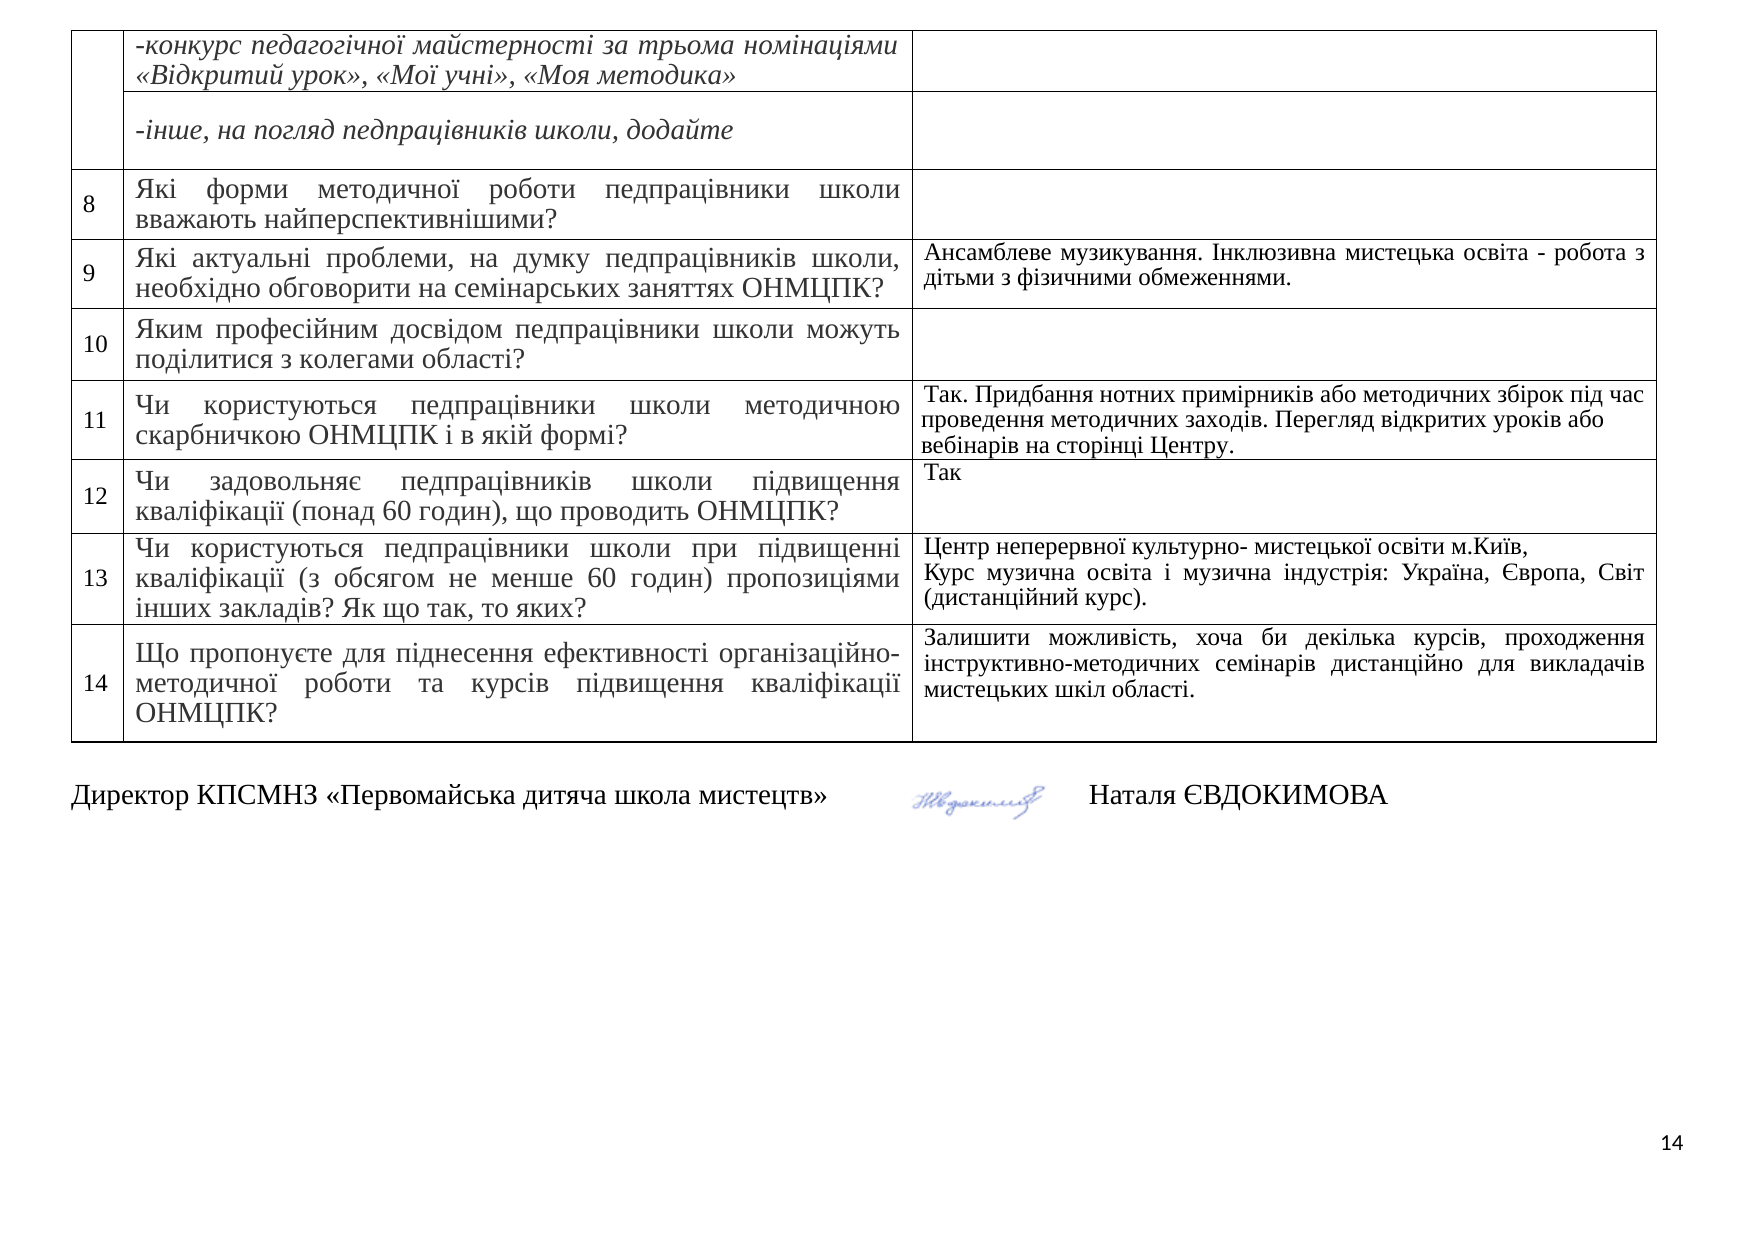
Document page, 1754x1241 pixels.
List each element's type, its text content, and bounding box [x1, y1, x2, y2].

table_cell 11 [72, 381, 123, 459]
picture [901, 777, 1071, 842]
table_cell 10 [72, 309, 123, 380]
table_cell -конкурс педагогічної майстерності за трьома номінаціями «Відкритий урок», «Мої учні», «Моя методика» [124, 31, 912, 91]
table_cell [913, 309, 1656, 380]
table_cell Чи користуються педпрацівники школи методичною скарбничкою ОНМЦПК і в якій формі? [124, 381, 912, 459]
table_cell Так. Придбання нотних примірників або методичних збірок під час проведення методичних заходів. Перегляд відкритих уроків або вебінарів на сторінці Центру. [913, 381, 1656, 459]
table_cell 12 [72, 460, 123, 533]
table_cell [913, 31, 1656, 91]
table_cell [913, 92, 1656, 169]
table_cell 14 [72, 625, 123, 741]
table_cell 8 [72, 170, 123, 238]
table_cell Яким професійним досвідом педпрацівники школи можуть поділитися з колегами області? [124, 309, 912, 380]
table_cell 13 [72, 534, 123, 624]
table_cell Чи користуються педпрацівники школи при підвищенні кваліфікації (з обсягом не менше 60 годин) пропозиціями інших закладів? Як що так, то яких? [124, 534, 912, 624]
text Директор КПСМНЗ «Первомайська дитяча школа мистецтв» Наталя ЄВДОКИМОВА [71, 777, 901, 811]
table_cell Що пропонуєте для піднесення ефективності організаційно-методичної роботи та курсів підвищення кваліфікації ОНМЦПК? [124, 625, 912, 741]
table_cell Ансамблеве музикування. Інклюзивна мистецька освіта - робота з дітьми з фізичними обмеженнями. [913, 240, 1656, 307]
table_cell [913, 170, 1656, 238]
table_cell Залишити можливість, хоча би декілька курсів, проходження інструктивно-методичних семінарів дистанційно для викладачів мистецьких шкіл області. [913, 625, 1656, 741]
table_cell Чи задовольняє педпрацівників школи підвищення кваліфікації (понад 60 годин), що проводить ОНМЦПК? [124, 460, 912, 533]
text Директор КПСМНЗ «Первомайська дитяча школа мистецтв» Наталя ЄВДОКИМОВА [1071, 777, 1683, 811]
table_cell -інше, на погляд педпрацівників школи, додайте [124, 92, 912, 169]
table_cell Які актуальні проблеми, на думку педпрацівників школи, необхідно обговорити на семінарських заняттях ОНМЦПК? [124, 240, 912, 307]
table_cell Які форми методичної роботи педпрацівники школи вважають найперспективнішими? [124, 170, 912, 238]
table_cell Так [913, 460, 1656, 533]
table_cell Центр неперервної культурно- мистецької освіти м.Київ, Курс музична освіта і музична індустрія: Україна, Європа, Світ (дистанційний курс). [913, 534, 1656, 624]
table_cell 9 [72, 240, 123, 307]
